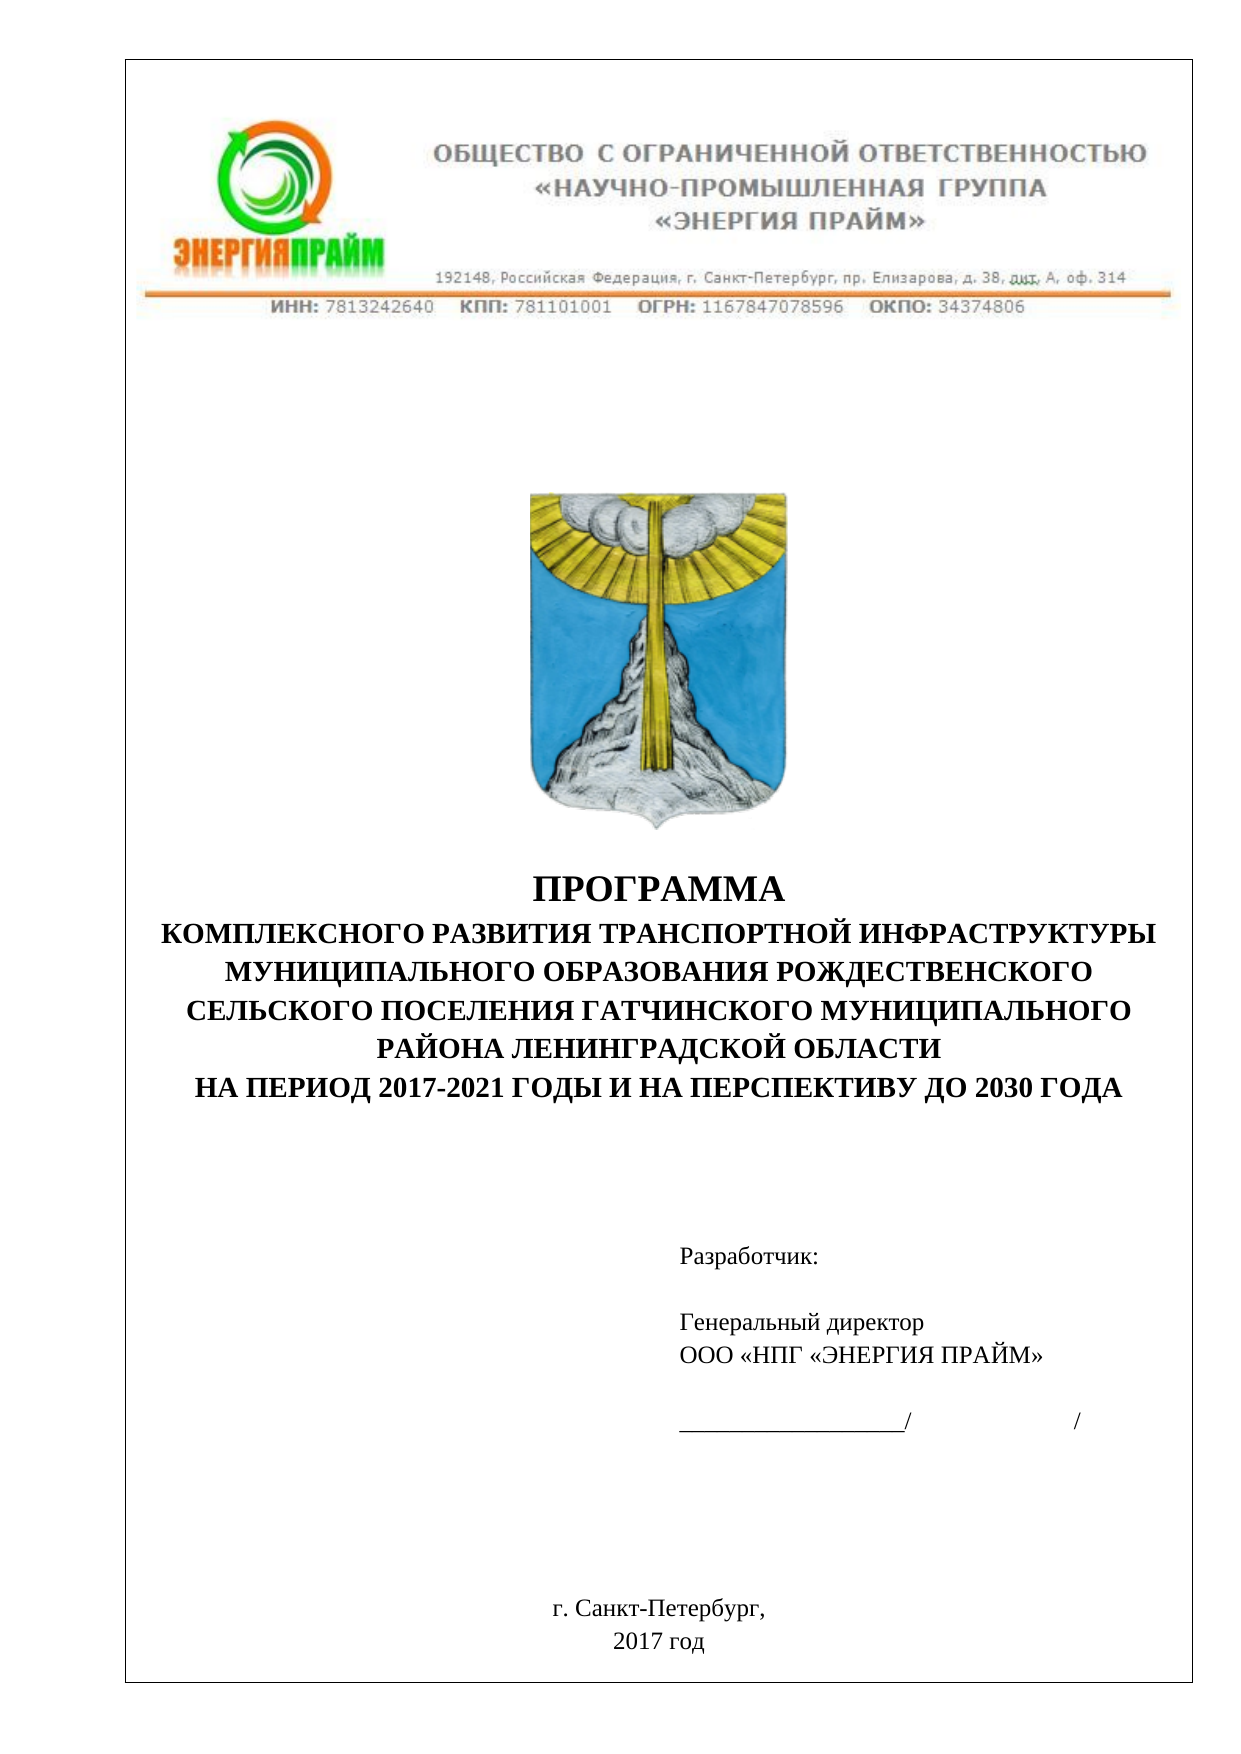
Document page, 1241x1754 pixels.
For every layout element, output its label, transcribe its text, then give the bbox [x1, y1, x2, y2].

table_header ПРОГРАММА КОМПЛЕКСНОГО РАЗВИТИЯ ТРАНСПОРТНОЙ ИНФРАСТРУКТУРЫ МУНИЦИПАЛЬНОГО ОБРАЗОВАНИЯ РОЖДЕСТВЕНСКОГО СЕЛЬСКОГО ПОСЕЛЕНИЯ ГАТЧИНСКОГО МУНИЦИПАЛЬНОГО РАЙОНА ЛЕНИНГРАДСКОЙ ОБЛАСТИ НА ПЕРИОД 2017-2021 ГОДЫ И НА ПЕРСПЕКТИВУ ДО 2030 ГОДА Разработчик: Генеральный директор ООО «НПГ «ЭНЕРГИЯ ПРАЙМ» __________________/ / г. Санкт-Петербург, 2017 год [126, 60, 1192, 1682]
picture [530, 492, 788, 830]
picture [136, 93, 1182, 324]
